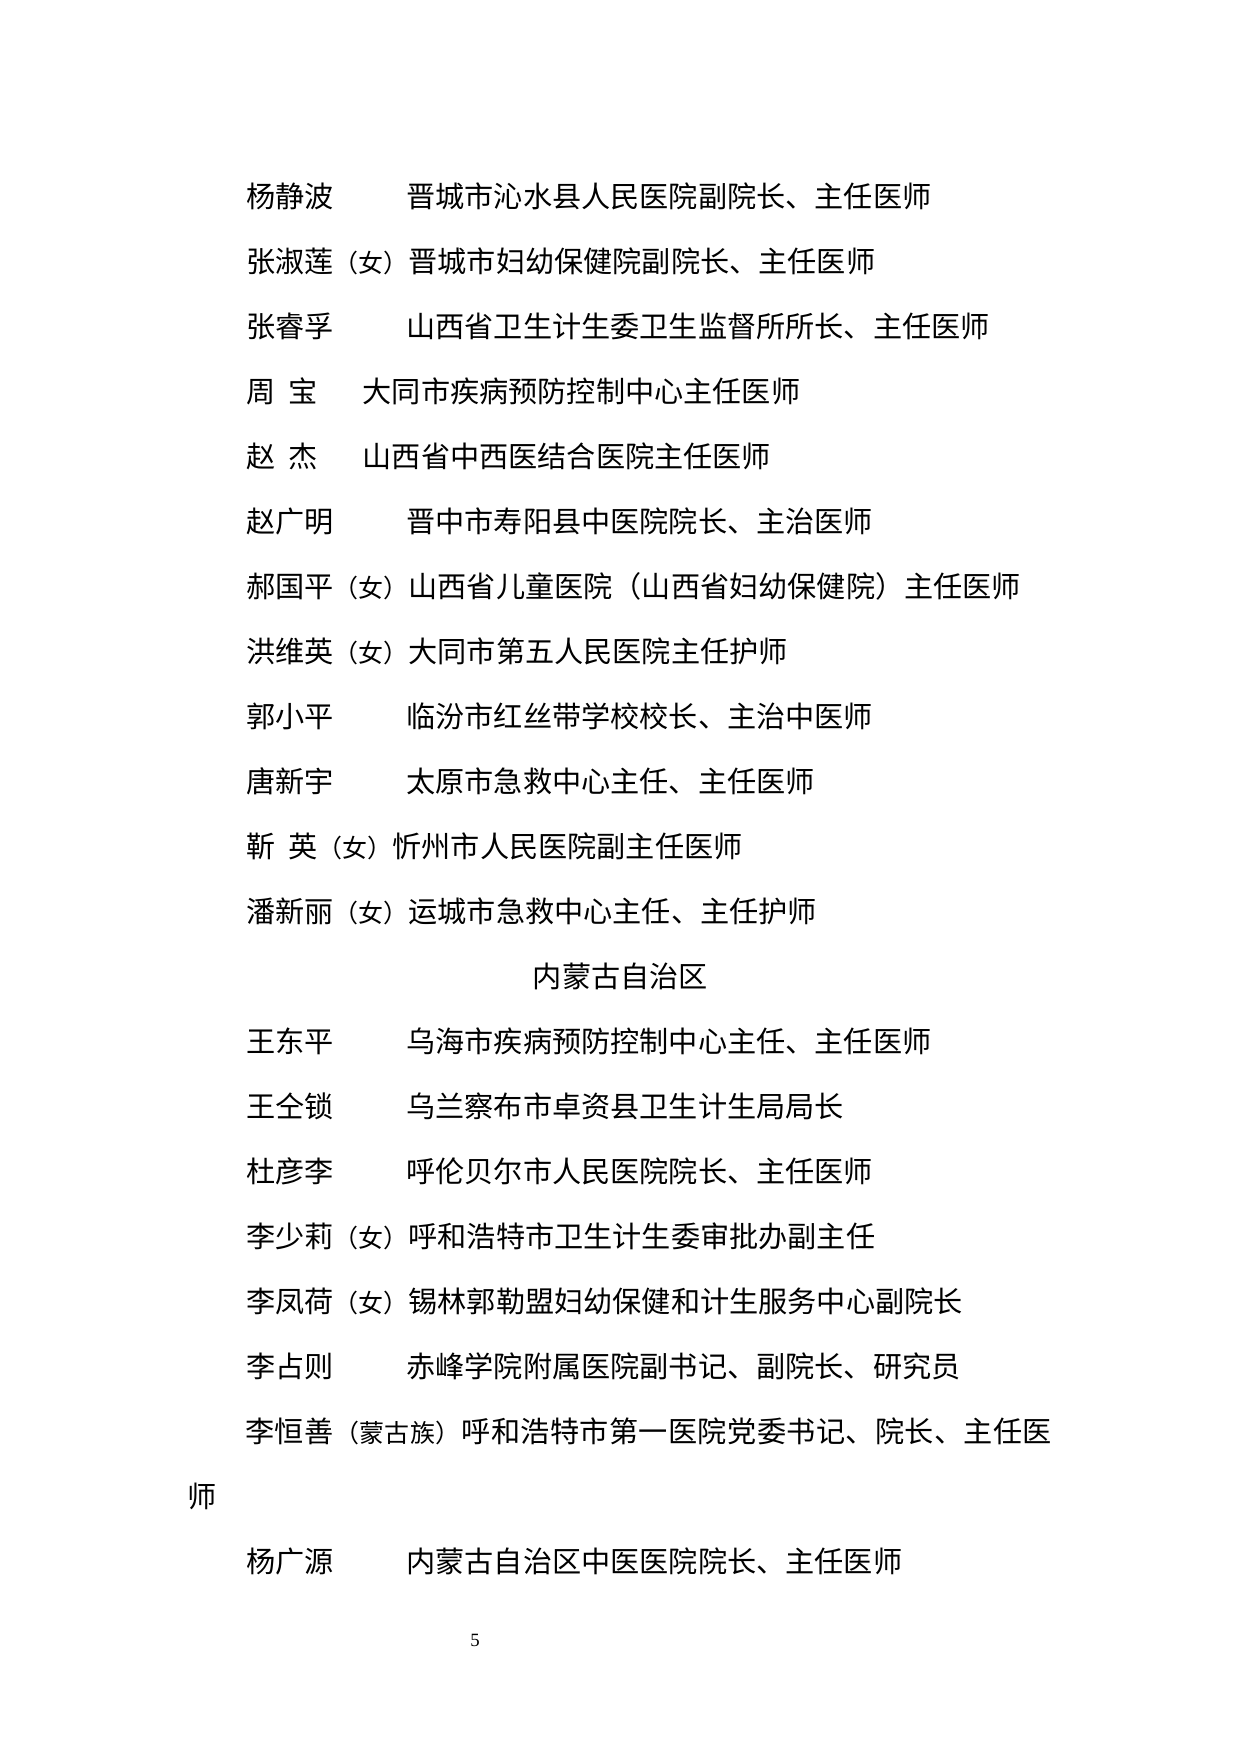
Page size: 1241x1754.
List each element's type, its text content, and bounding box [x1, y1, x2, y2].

text 王东平 乌海市疾病预防控制中心主任、主任医师 [187, 1007, 1053, 1072]
text 洪维英（女）大同市第五人民医院主任护师 [187, 617, 1053, 682]
text 杨静波 晋城市沁水县人民医院副院长、主任医师 [187, 162, 1053, 227]
text 唐新宇 太原市急救中心主任、主任医师 [187, 747, 1053, 812]
text 赵广明 晋中市寿阳县中医院院长、主治医师 [187, 487, 1053, 552]
text 潘新丽（女）运城市急救中心主任、主任护师 [187, 877, 1053, 942]
text 李占则 赤峰学院附属医院副书记、副院长、研究员 [187, 1332, 1053, 1397]
text 靳 英（女）忻州市人民医院副主任医师 [187, 812, 1053, 877]
text 内蒙古自治区 [187, 942, 1053, 1007]
text 李恒善（蒙古族）呼和浩特市第一医院党委书记、院长、主任医师 [187, 1397, 1053, 1527]
text 周 宝 大同市疾病预防控制中心主任医师 [187, 357, 1053, 422]
text 李凤荷（女）锡林郭勒盟妇幼保健和计生服务中心副院长 [187, 1267, 1053, 1332]
text 杨广源 内蒙古自治区中医医院院长、主任医师 [187, 1527, 1053, 1592]
text 郝国平（女）山西省儿童医院（山西省妇幼保健院）主任医师 [187, 552, 1053, 617]
text 张淑莲（女）晋城市妇幼保健院副院长、主任医师 [187, 227, 1053, 292]
text 杜彦李 呼伦贝尔市人民医院院长、主任医师 [187, 1137, 1053, 1202]
text 郭小平 临汾市红丝带学校校长、主治中医师 [187, 682, 1053, 747]
text 李少莉（女）呼和浩特市卫生计生委审批办副主任 [187, 1202, 1053, 1267]
text 赵 杰 山西省中西医结合医院主任医师 [187, 422, 1053, 487]
text 张睿孚 山西省卫生计生委卫生监督所所长、主任医师 [187, 292, 1053, 357]
text 王仝锁 乌兰察布市卓资县卫生计生局局长 [187, 1072, 1053, 1137]
